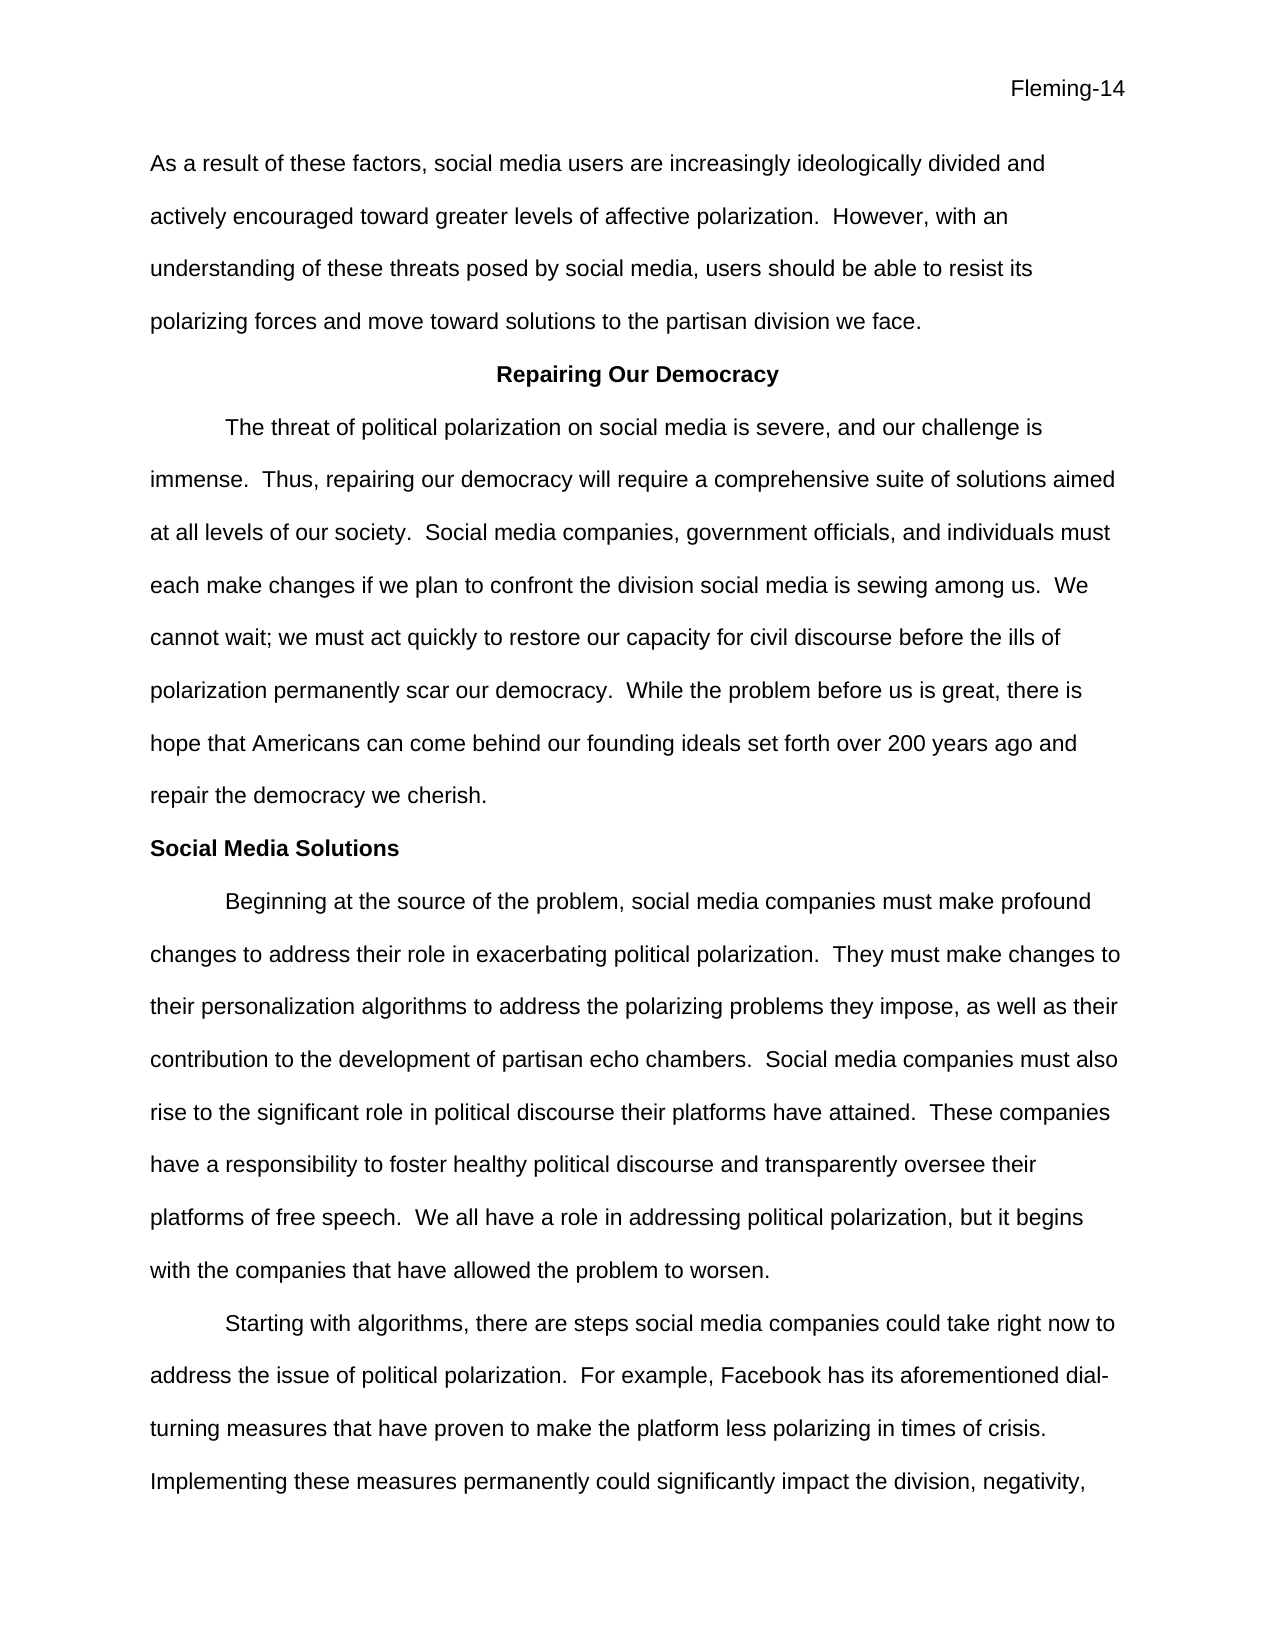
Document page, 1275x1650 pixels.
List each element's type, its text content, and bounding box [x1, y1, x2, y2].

text Social Media Solutions [150, 835, 1125, 862]
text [150, 1309, 1125, 1494]
text Repairing Our Democracy [150, 361, 1125, 387]
text Beginning at the source of the problem, social media companies must make profound changes to address their role in exacerbating political polarization. They must make changes to their personalization algorithms to address the polarizing problems they impose, as well as their contribution to the development of partisan echo chambers. Social media companies must also rise to the significant role in political discourse their platforms have attained. These companies have a responsibility to foster healthy political discourse and transparently oversee their platforms of free speech. We all have a role in addressing political polarization, but it begins with the companies that have allowed the problem to worsen. [150, 888, 1125, 1283]
text The threat of political polarization on social media is severe, and our challenge is immense. Thus, repairing our democracy will require a comprehensive suite of solutions aimed at all levels of our society. Social media companies, government officials, and individuals must each make changes if we plan to confront the division social media is sewing among us. We cannot wait; we must act quickly to restore our capacity for civil discourse before the ills of polarization permanently scar our democracy. While the problem before us is great, there is hope that Americans can come behind our founding ideals set forth over 200 years ago and repair the democracy we cherish. [150, 413, 1125, 809]
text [150, 150, 1125, 334]
